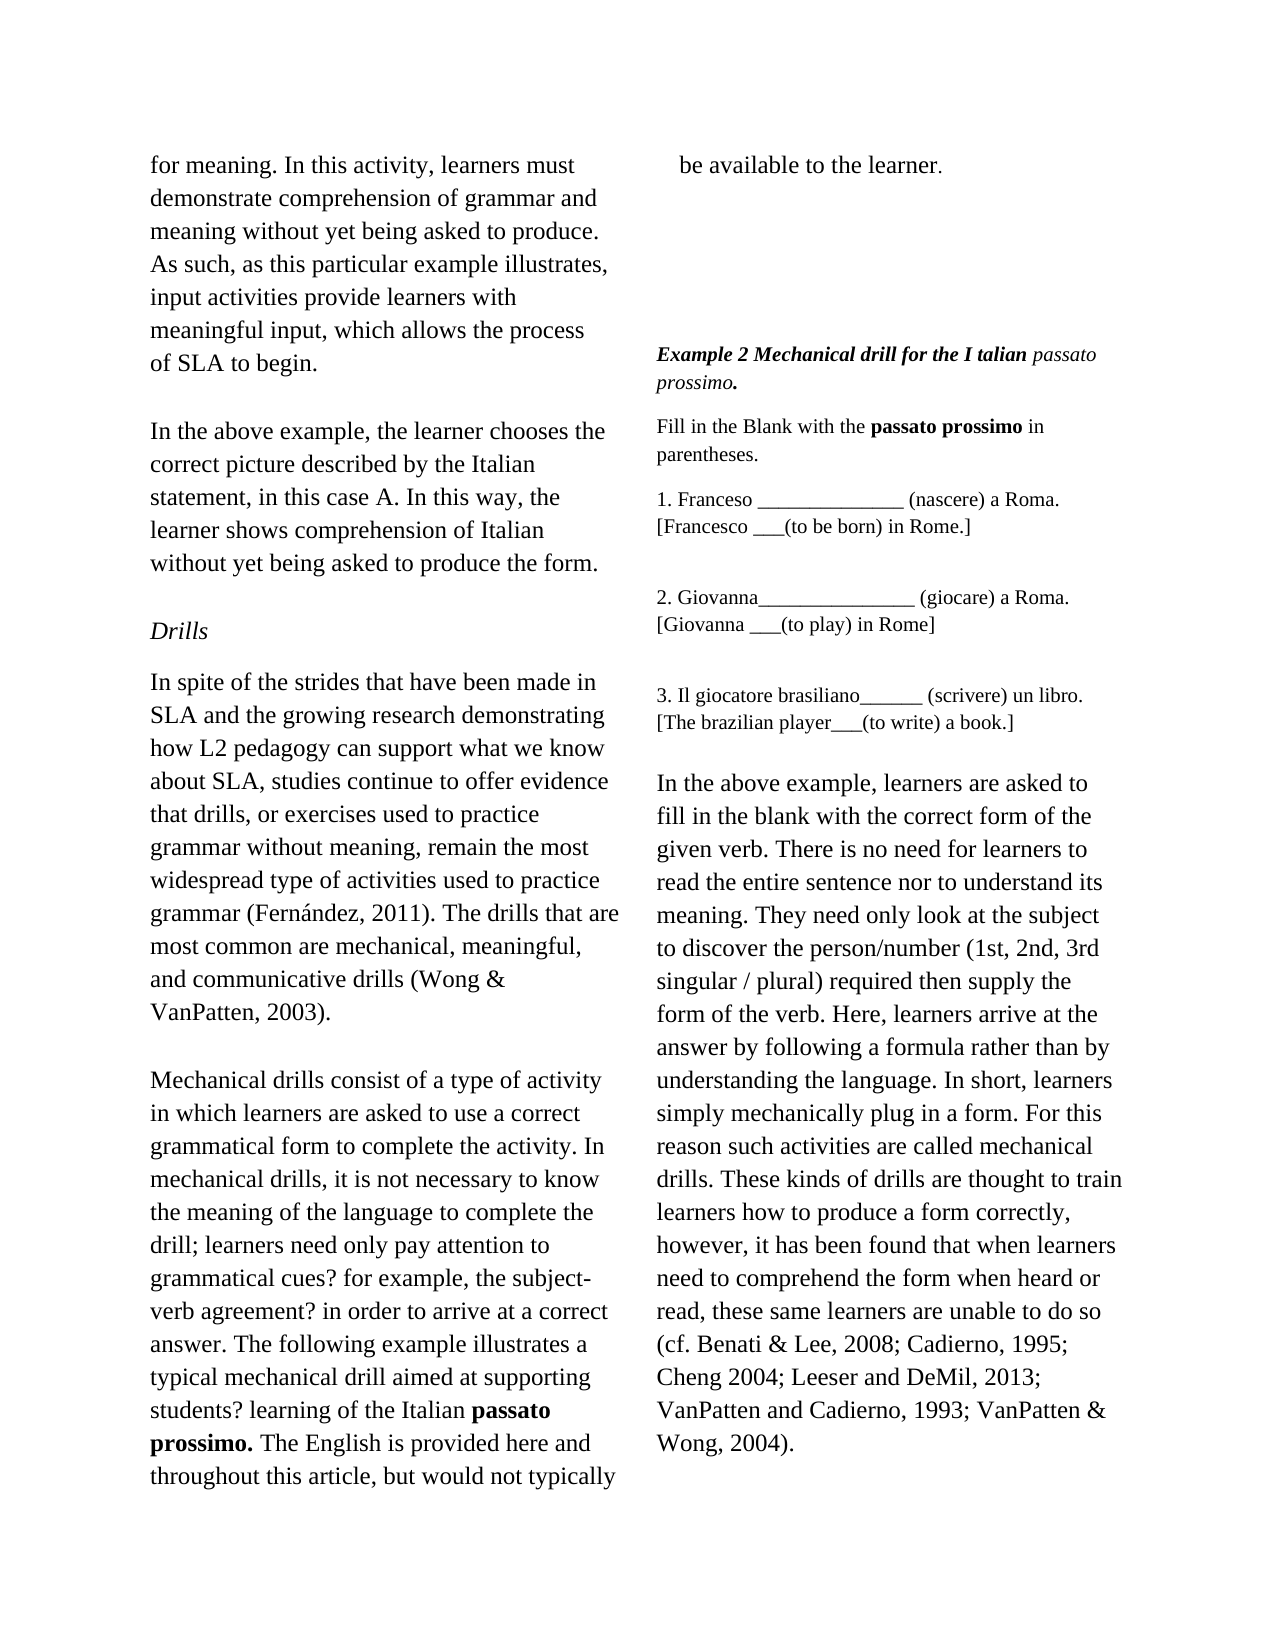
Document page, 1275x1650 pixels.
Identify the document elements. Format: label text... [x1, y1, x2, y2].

text In the above example, learners are asked to fill in the blank with the correct form of the given verb. There is no need for learners to read the entire sentence nor to understand its meaning. They need only look at the subject to discover the person/number (1st, 2nd, 3rd singular / plural) required then supply the form of the verb. Here, learners arrive at the answer by following a formula rather than by understanding the language. In short, learners simply mechanically plug in a form. For this reason such activities are called mechanical drills. These kinds of drills are thought to train learners how to produce a form correctly, however, it has been found that when learners need to comprehend the form when heard or read, these same learners are unable to do so (cf. Benati & Lee, 2008; Cadierno, 1995; Cheng 2004; Leeser and DeMil, 2013; VanPatten and Cadierno, 1993; VanPatten & Wong, 2004). [656, 768, 1123, 1457]
text 1. Franceso ______________ (nascere) a Roma. [Francesco ___(to be born) in Rome.] [656, 486, 1076, 538]
text In spite of the strides that have been made in SLA and the growing research demonstrating how L2 pedagogy can support what we know about SLA, studies continue to offer evidence that drills, or exercises used to practice grammar without meaning, remain the most widespread type of activities used to practice grammar (Fernández, 2011). The drills that are most common are mechanical, meaningful, and communicative drills (Wong & VanPatten, 2003). [150, 667, 620, 1026]
text Mechanical drills consist of a type of activity in which learners are asked to use a correct grammatical form to complete the activity. In mechanical drills, it is not necessary to know the meaning of the language to complete the drill; learners need only pay attention to grammatical cues? for example, the subject-verb agreement? in order to arrive at a correct answer. The following example illustrates a typical mechanical drill aimed at supporting students? learning of the Italian passato prossimo. The English is provided here and throughout this article, but would not typically be available to the learner. [150, 1065, 621, 1490]
text 2. Giovanna_______________ (giocare) a Roma. [Giovanna ___(to play) in Rome] [656, 584, 1086, 636]
text 3. Il giocatore brasiliano______ (scrivere) un libro. [The brazilian player___(to write) a book.] [656, 683, 1100, 734]
text In the above example, the learner chooses the correct picture described by the Italian statement, in this case A. In this way, the learner shows comprehension of Italian without yet being asked to produce the form. [150, 416, 607, 577]
text Example 2 Mechanical drill for the I talian passato prossimo. [656, 342, 1112, 394]
text Fill in the Blank with the passato prossimo in parentheses. [656, 414, 1052, 466]
text Drills [150, 616, 212, 645]
